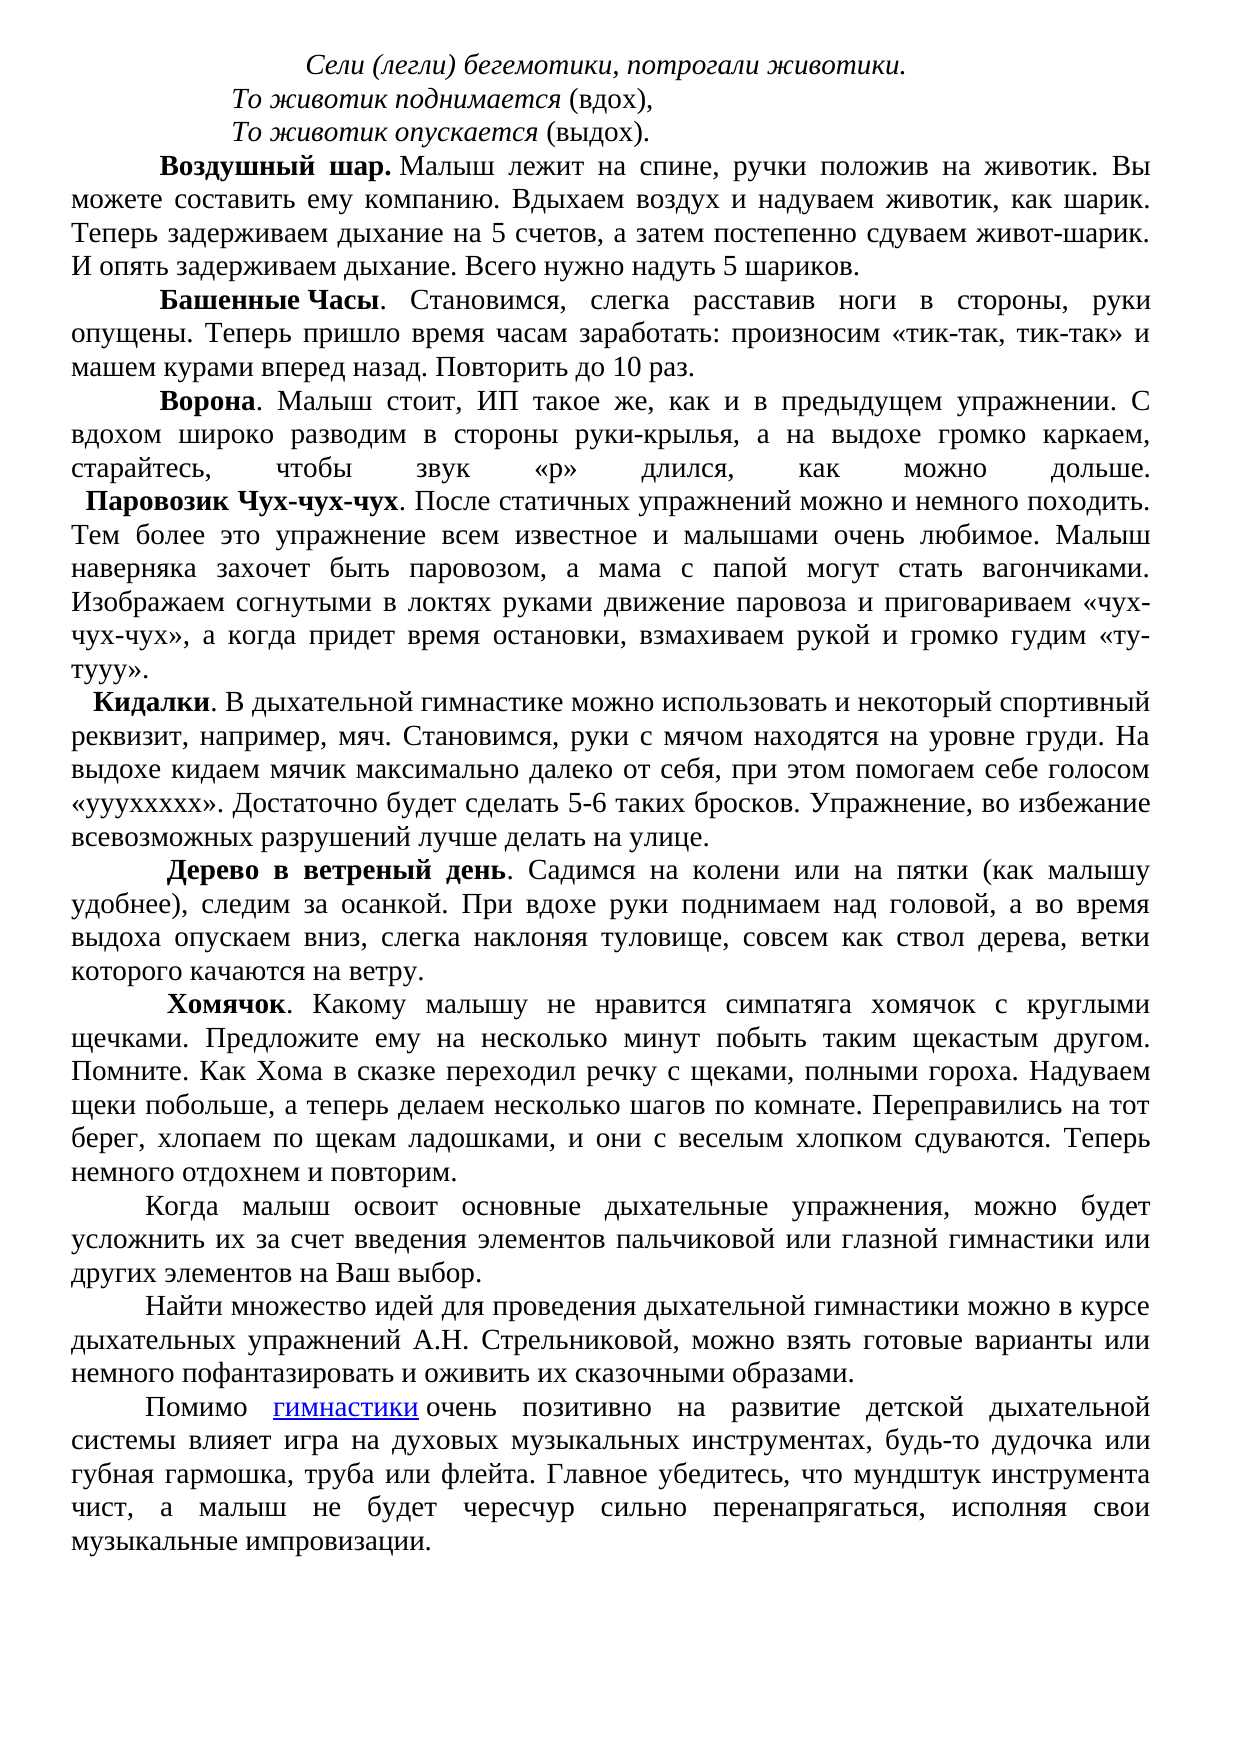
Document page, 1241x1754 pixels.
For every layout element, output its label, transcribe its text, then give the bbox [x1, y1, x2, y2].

text Башенные Часы. Становимся, слегка расставив ноги в стороны, руки опущены. Теперь пришло время часам заработать: произносим «тик-так, тик-так» и машем курами вперед назад. Повторить до 10 раз. [71, 282, 1152, 383]
text Воздушный шар. Малыш лежит на спине, ручки положив на животик. Вы можете составить ему компанию. Вдыхаем воздух и надуваем животик, как шарик. Теперь задерживаем дыхание на 5 счетов, а затем постепенно сдуваем живот-шарик. И опять задерживаем дыхание. Всего нужно надуть 5 шариков. [71, 148, 1152, 282]
text Ворона. Малыш стоит, ИП такое же, как и в предыдущем упражнении. С вдохом широко разводим в стороны руки-крылья, а на выдохе громко каркаем, старайтесь, чтобы звук «р» длился, как можно дольше. Паровозик Чух-чух-чух. После статичных упражнений можно и немного походить. Тем более это упражнение всем известное и малышами очень любимое. Малыш наверняка захочет быть паровозом, а мама с папой могут стать вагончиками. Изображаем согнутыми в локтях руками движение паровоза и приговариваем «чух-чух-чух», а когда придет время остановки, взмахиваем рукой и громко гудим «ту-тууу». Кидалки. В дыхательной гимнастике можно использовать и некоторый спортивный реквизит, например, мяч. Становимся, руки с мячом находятся на уровне груди. На выдохе кидаем мячик максимально далеко от себя, при этом помогаем себе голосом «уууххххх». Достаточно будет сделать 5-6 таких бросков. Упражнение, во избежание всевозможных разрушений лучше делать на улице. [71, 383, 1152, 852]
text Дерево в ветреный день. Садимся на колени или на пятки (как малышу удобнее), следим за осанкой. При вдохе руки поднимаем над головой, а во время выдоха опускаем вниз, слегка наклоняя туловище, совсем как ствол дерева, ветки которого качаются на ветру. [71, 852, 1152, 986]
text Помимо гимнастики очень позитивно на развитие детской дыхательной системы влияет игра на духовых музыкальных инструментах, будь-то дудочка или губная гармошка, труба или флейта. Главное убедитесь, что мундштук инструмента чист, а малыш не будет чересчур сильно перенапрягаться, исполняя свои музыкальные импровизации. [71, 1389, 1152, 1557]
text Сели (легли) бегемотики, потрогали животики. То животик поднимается (вдох), То животик опускается (выдох). [71, 47, 1152, 148]
text Хомячок. Какому малышу не нравится симпатяга хомячок с круглыми щечками. Предложите ему на несколько минут побыть таким щекастым другом. Помните. Как Хома в сказке переходил речку с щеками, полными гороха. Надуваем щеки побольше, а теперь делаем несколько шагов по комнате. Переправились на тот берег, хлопаем по щекам ладошками, и они с веселым хлопком сдуваются. Теперь немного отдохнем и повторим. [71, 986, 1152, 1188]
text Когда малыш освоит основные дыхательные упражнения, можно будет усложнить их за счет введения элементов пальчиковой или глазной гимнастики или других элементов на Ваш выбор. [71, 1188, 1152, 1288]
text Найти множество идей для проведения дыхательной гимнастики можно в курсе дыхательных упражнений А.Н. Стрельниковой, можно взять готовые варианты или немного пофантазировать и оживить их сказочными образами. [71, 1288, 1152, 1389]
